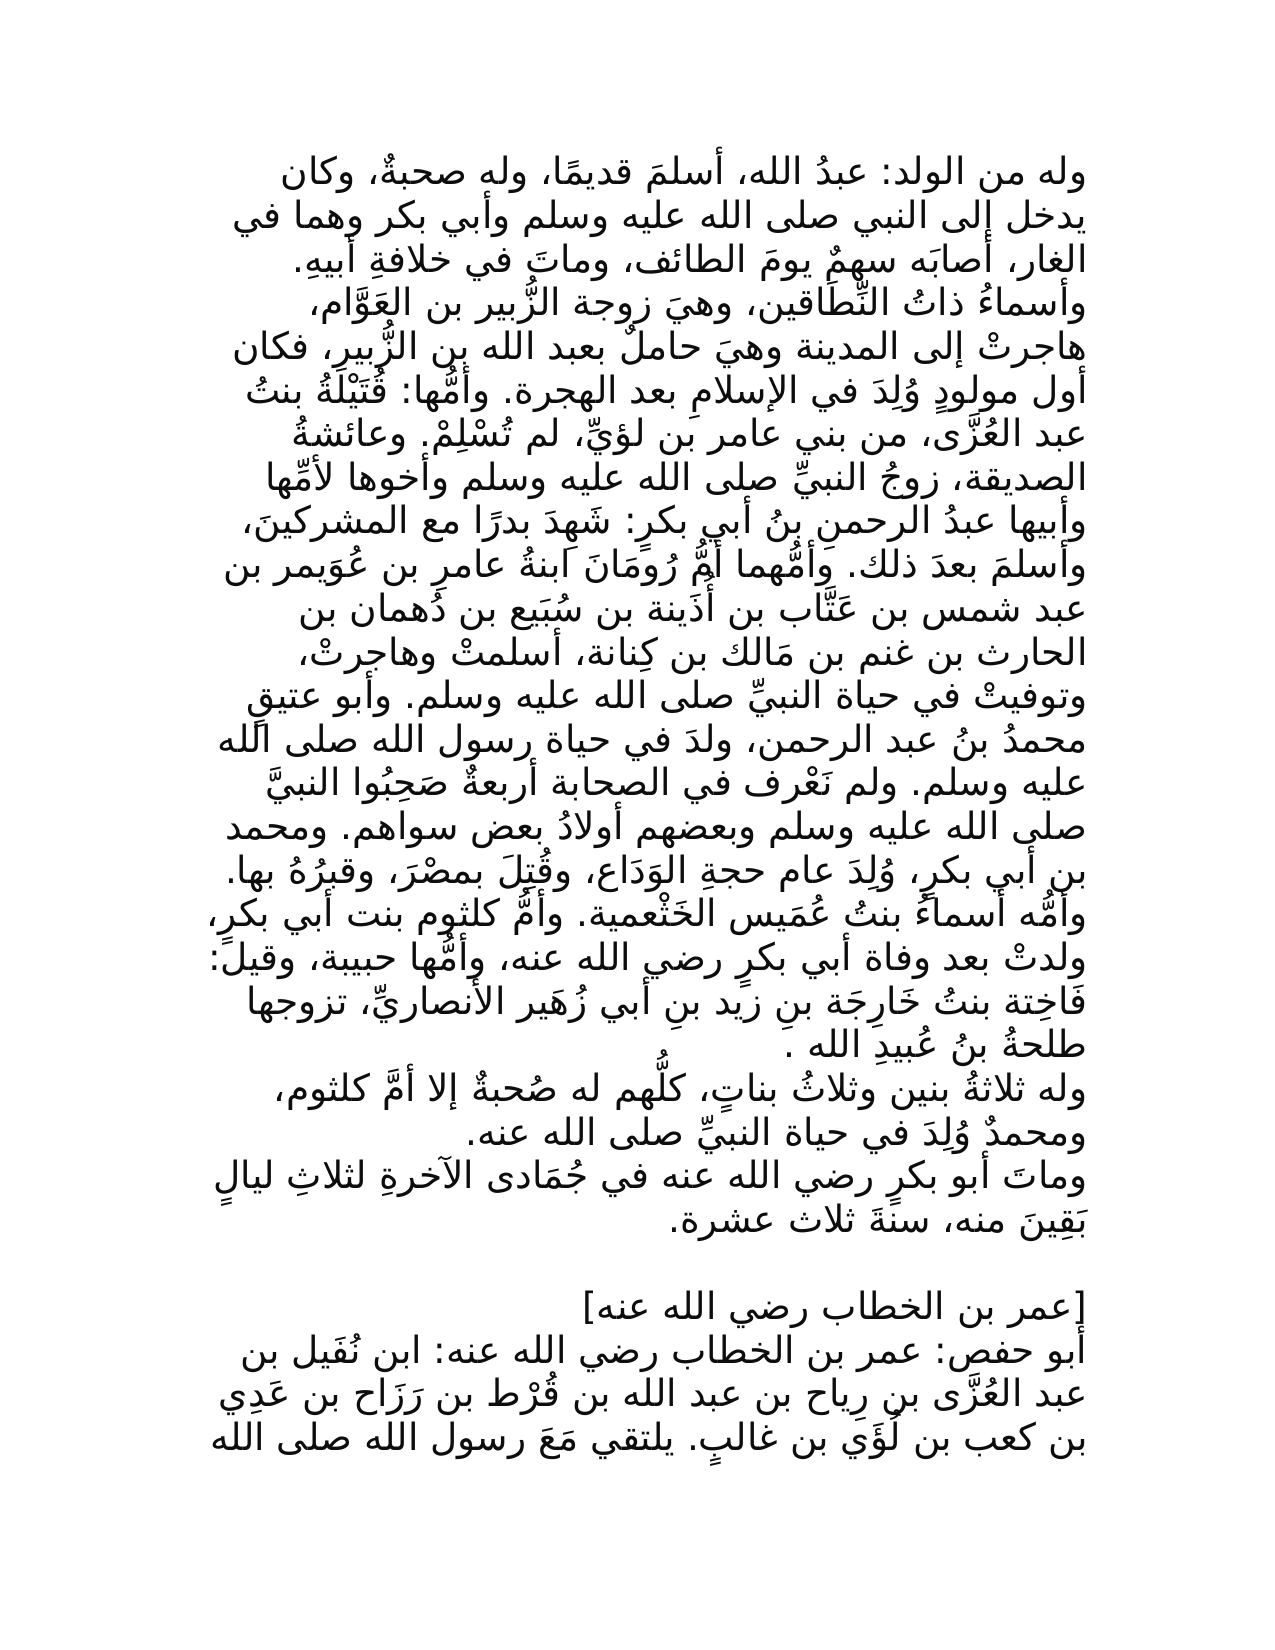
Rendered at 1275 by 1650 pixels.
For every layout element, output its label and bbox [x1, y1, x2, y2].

text [187, 150, 1087, 1459]
